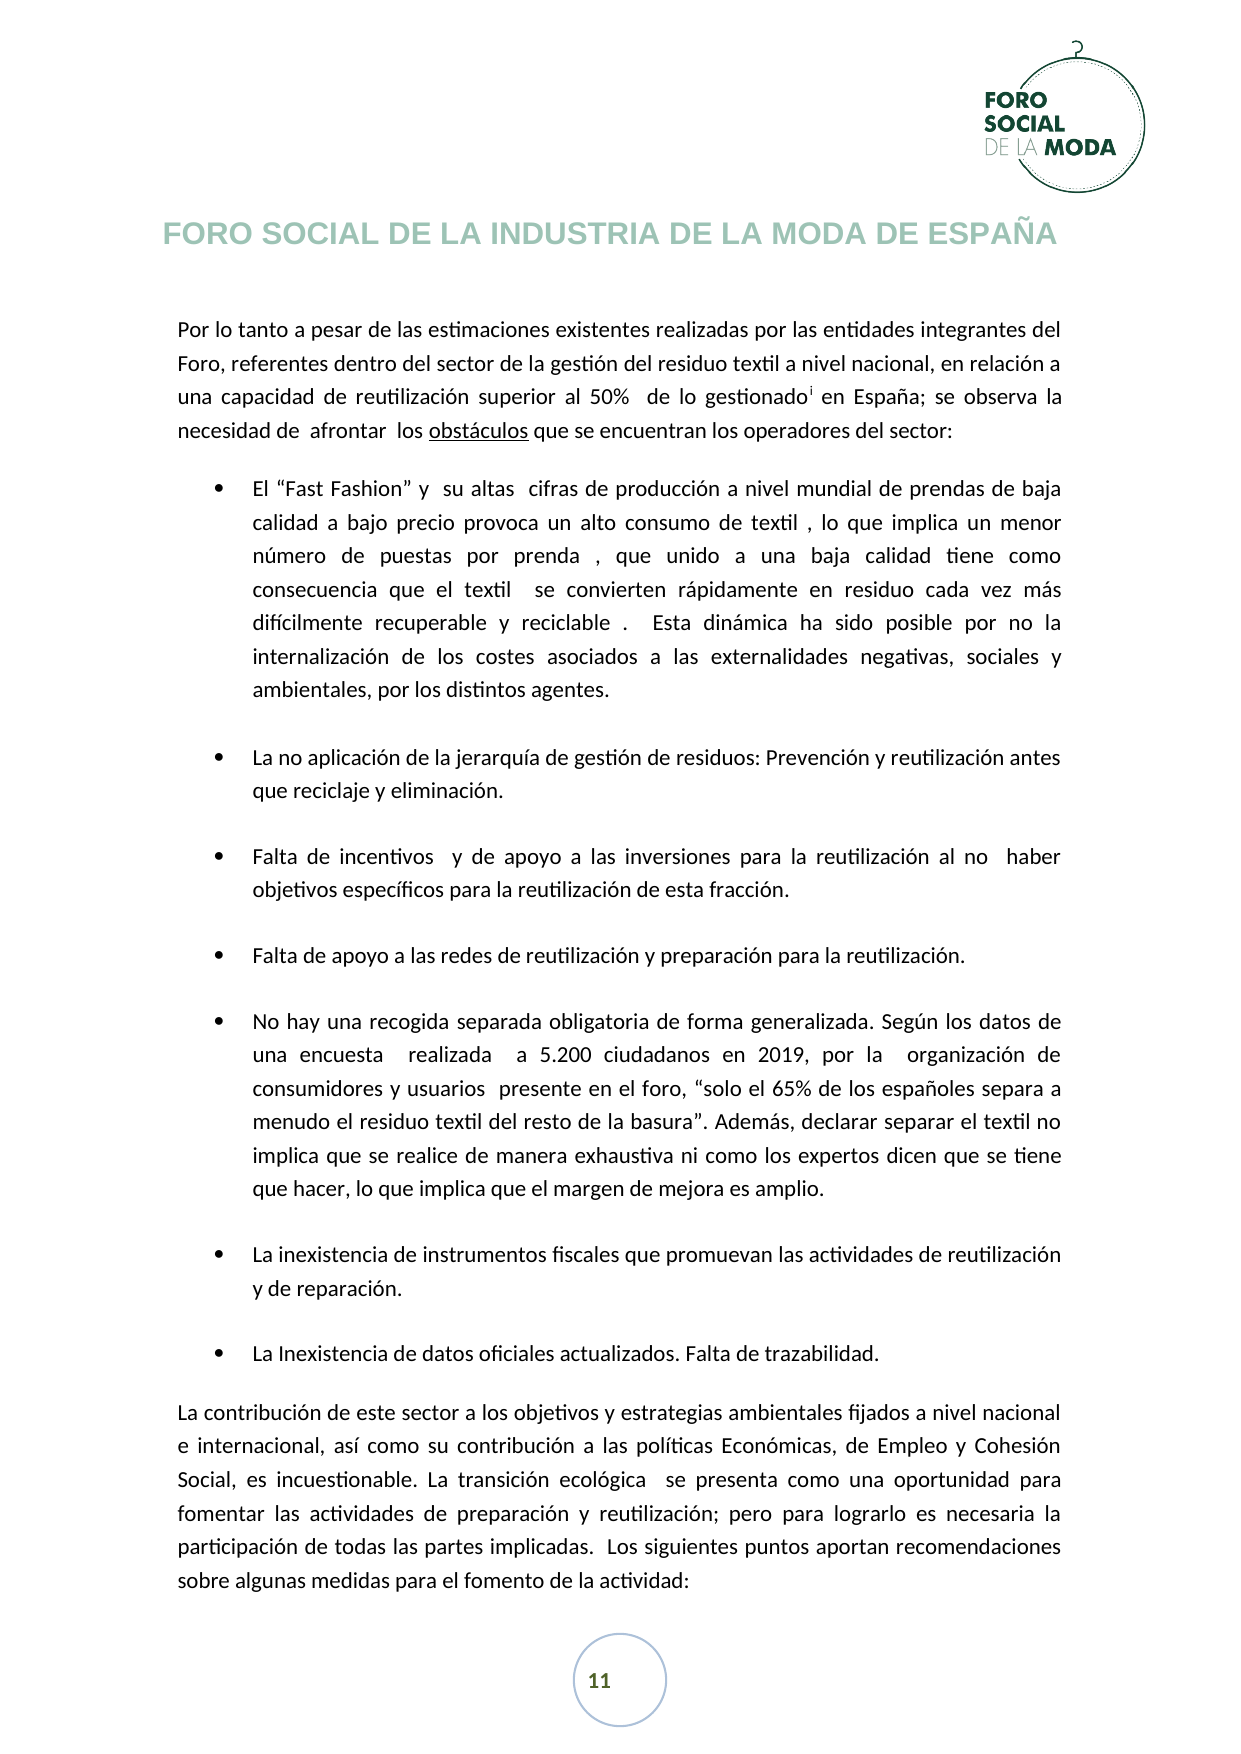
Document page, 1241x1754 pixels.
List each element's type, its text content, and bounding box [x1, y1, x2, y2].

list La Inexistencia de datos oficiales actualizados. Falta de trazabilidad. [215, 1339, 1063, 1368]
list El “Fast Fashion” y su altas cifras de producción a nivel mundial de prendas de baja calidad a bajo precio provoca un alto consumo de textil , lo que implica un menor número de puestas por prenda , que unido a una baja calidad tiene como consecuencia que el textil se convierten rápidamente en residuo cada vez más difícilmente recuperable y reciclable . Esta dinámica ha sido posible por no la internalización de los costes asociados a las externalidades negativas, sociales y ambientales, por los distintos agentes. [215, 474, 1063, 703]
list Falta de incentivos y de apoyo a las inversiones para la reutilización al no haber objetivos específicos para la reutilización de esta fracción. [215, 842, 1063, 903]
text Por lo tanto a pesar de las estimaciones existentes realizadas por las entidades integrantes del Foro, referentes dentro del sector de la gestión del residuo textil a nivel nacional, en relación a una capacidad de reutilización superior al 50% de lo gestionado en España; se observa la necesidad de afrontar los obstáculos que se encuentran los operadores del sector: [177, 315, 1063, 444]
list Falta de apoyo a las redes de reutilización y preparación para la reutilización. [215, 941, 1063, 969]
list No hay una recogida separada obligatoria de forma generalizada. Según los datos de una encuesta realizada a 5.200 ciudadanos en 2019, por la organización de consumidores y usuarios presente en el foro, “solo el 65% de los españoles separa a menudo el residuo textil del resto de la basura”. Además, declarar separar el textil no implica que se realice de manera exhaustiva ni como los expertos dicen que se tiene que hacer, lo que implica que el margen de mejora es amplio. [215, 1007, 1063, 1203]
picture [957, 9, 1183, 214]
list La no aplicación de la jerarquía de gestión de residuos: Prevención y reutilización antes que reciclaje y eliminación. [215, 743, 1063, 804]
text La contribución de este sector a los objetivos y estrategias ambientales fijados a nivel nacional e internacional, así como su contribución a las políticas Económicas, de Empleo y Cohesión Social, es incuestionable. La transición ecológica se presenta como una oportunidad para fomentar las actividades de preparación y reutilización; pero para lograrlo es necesaria la participación de todas las partes implicadas. Los siguientes puntos aportan recomendaciones sobre algunas medidas para el fomento de la actividad: [177, 1398, 1063, 1594]
list La inexistencia de instrumentos fiscales que promuevan las actividades de reutilización y de reparación. [215, 1240, 1063, 1302]
